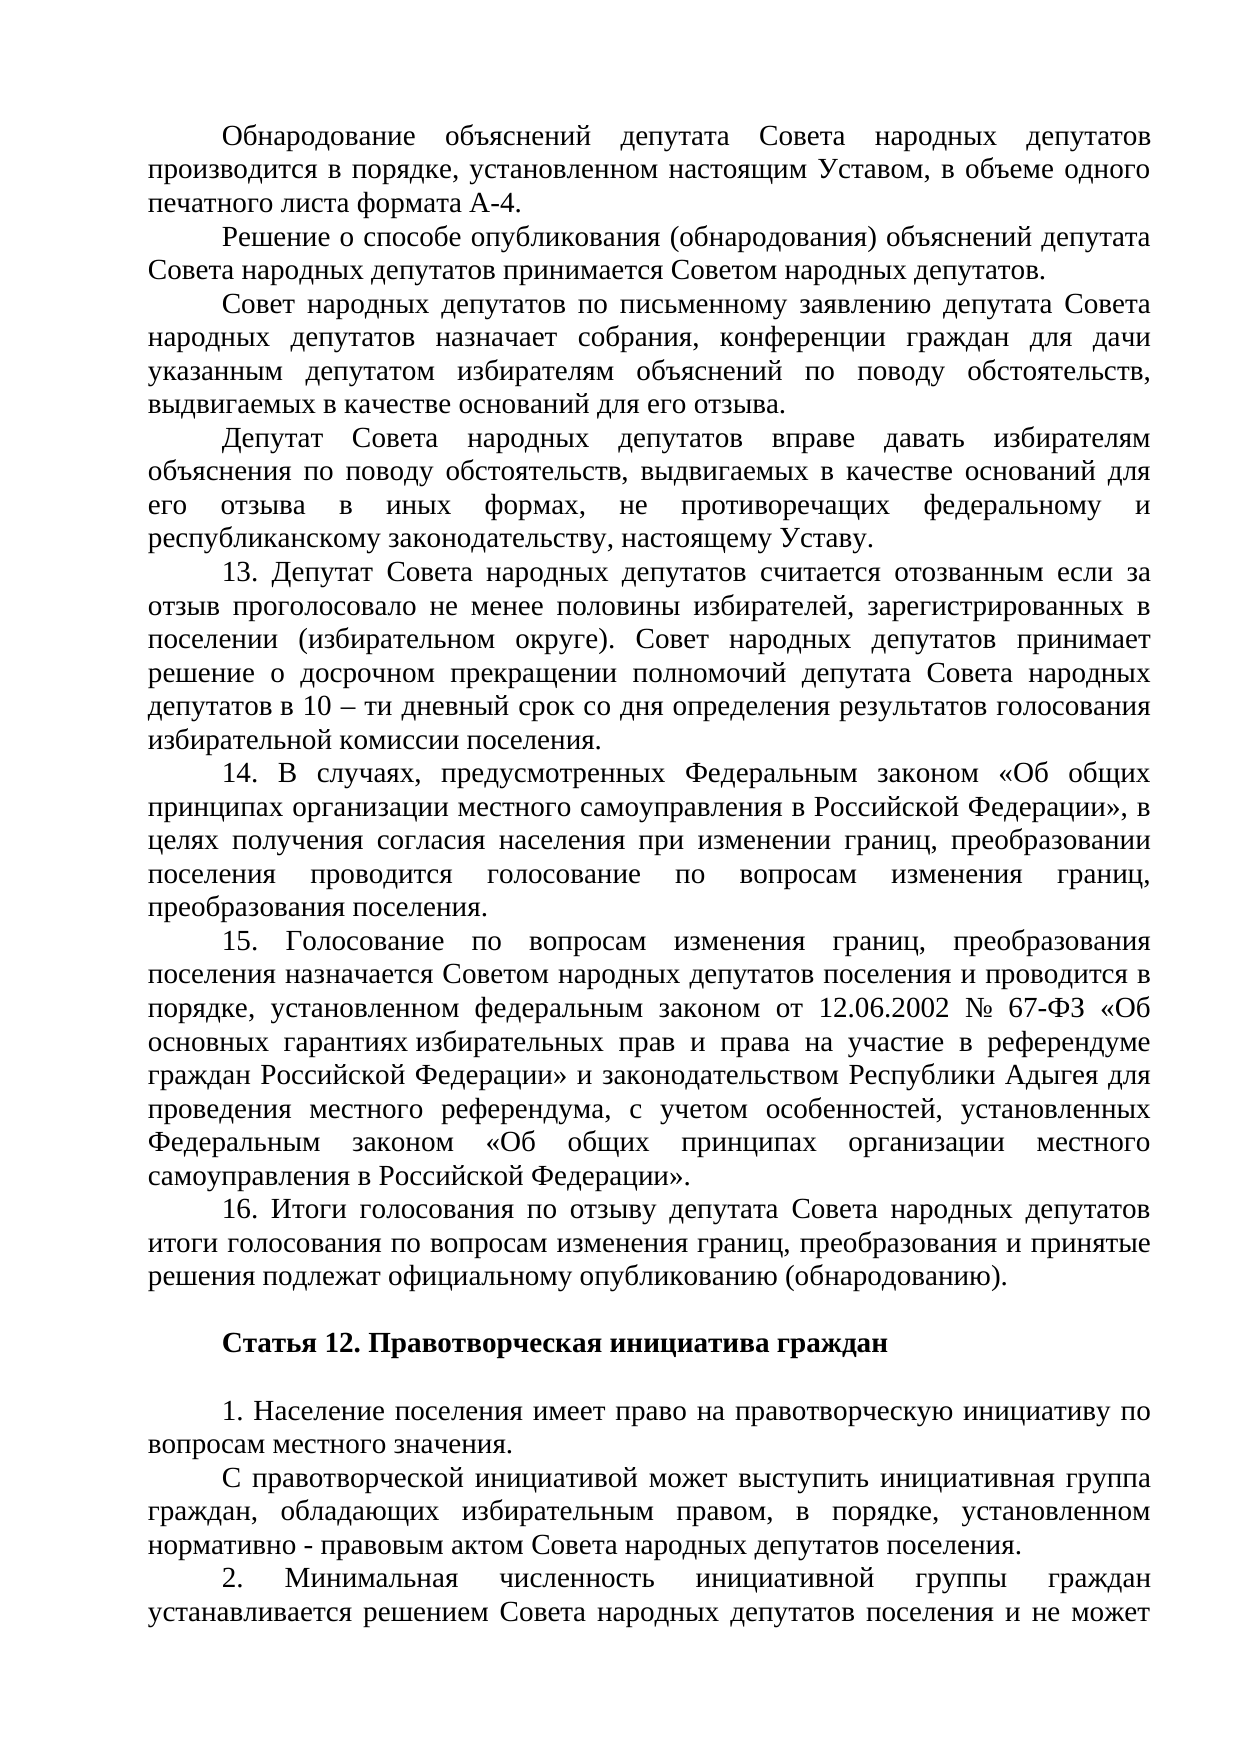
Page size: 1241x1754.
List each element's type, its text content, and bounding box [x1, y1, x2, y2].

text 14. В случаях, предусмотренных Федеральным законом «Об общих принципах организации местного самоуправления в Российской Федерации», в целях получения согласия населения при изменении границ, преобразовании поселения проводится голосование по вопросам изменения границ, преобразования поселения. [148, 755, 1152, 923]
text Совет народных депутатов по письменному заявлению депутата Совета народных депутатов назначает собрания, конференции граждан для дачи указанным депутатом избирателям объяснений по поводу обстоятельств, выдвигаемых в качестве оснований для его отзыва. [148, 286, 1152, 420]
text 1. Население поселения имеет право на правотворческую инициативу по вопросам местного значения. [148, 1393, 1152, 1460]
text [148, 1560, 1152, 1627]
text Обнародование объяснений депутата Совета народных депутатов производится в порядке, установленном настоящим Уставом, в объеме одного печатного листа формата А-4. [148, 118, 1152, 219]
text Статья 12. Правотворческая инициатива граждан [148, 1326, 1152, 1359]
text Депутат Совета народных депутатов вправе давать избирателям объяснения по поводу обстоятельств, выдвигаемых в качестве оснований для его отзыва в иных формах, не противоречащих федеральному и республиканскому законодательству, настоящему Уставу. [148, 420, 1152, 554]
text 16. Итоги голосования по отзыву депутата Совета народных депутатов итоги голосования по вопросам изменения границ, преобразования и принятые решения подлежат официальному опубликованию (обнародованию). [148, 1191, 1152, 1292]
text 13. Депутат Совета народных депутатов считается отозванным если за отзыв проголосовало не менее половины избирателей, зарегистрированных в поселении (избирательном округе). Совет народных депутатов принимает решение о досрочном прекращении полномочий депутата Совета народных депутатов в 10 – ти дневный срок со дня определения результатов голосования избирательной комиссии поселения. [148, 554, 1152, 755]
text С правотворческой инициативой может выступить инициативная группа граждан, обладающих избирательным правом, в порядке, установленном нормативно - правовым актом Совета народных депутатов поселения. [148, 1460, 1152, 1560]
text 15. Голосование по вопросам изменения границ, преобразования поселения назначается Советом народных депутатов поселения и проводится в порядке, установленном федеральным законом от 12.06.2002 № 67-ФЗ «Об основных гарантиях избирательных прав и права на участие в референдуме граждан Российской Федерации» и законодательством Республики Адыгея для проведения местного референдума, с учетом особенностей, установленных Федеральным законом «Об общих принципах организации местного самоуправления в Российской Федерации». [148, 923, 1152, 1191]
text Решение о способе опубликования (обнародования) объяснений депутата Совета народных депутатов принимается Советом народных депутатов. [148, 219, 1152, 286]
